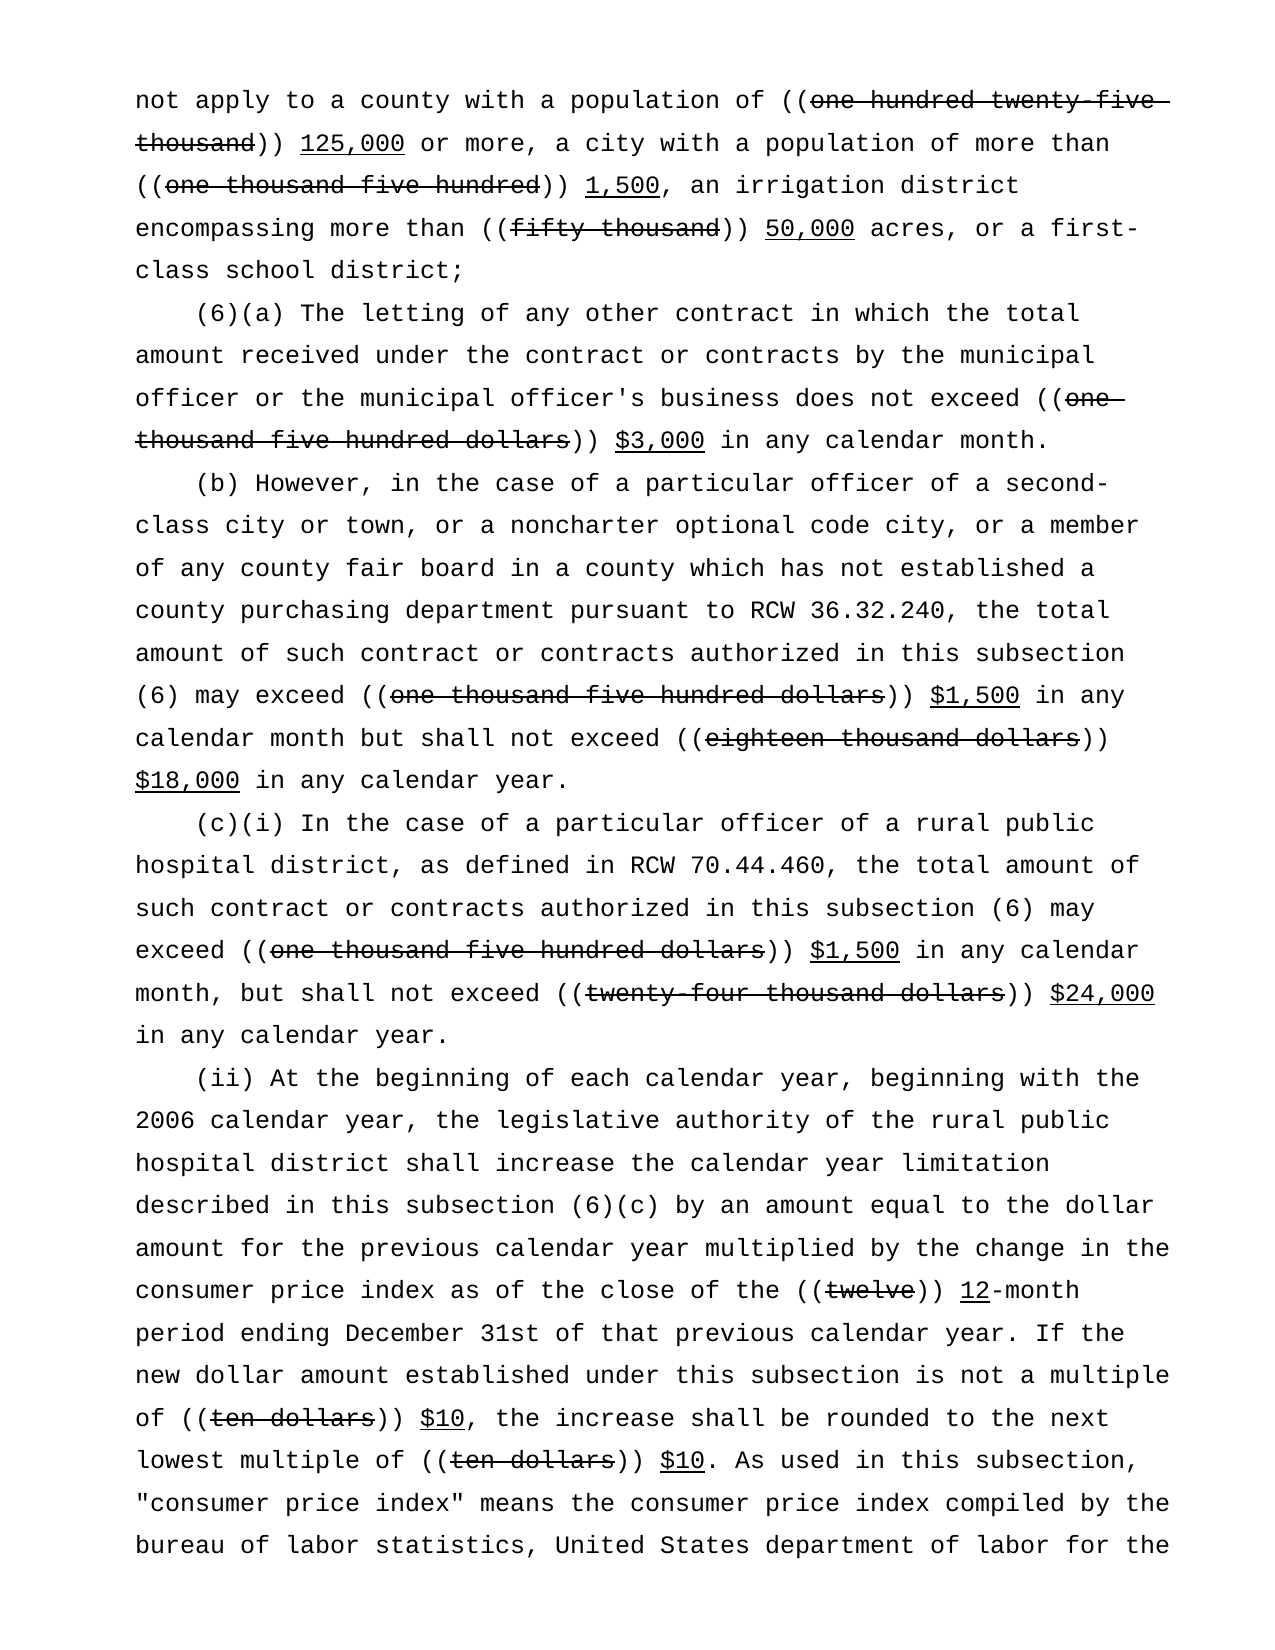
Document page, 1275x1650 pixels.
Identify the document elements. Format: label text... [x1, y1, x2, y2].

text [135, 1052, 1170, 1562]
text (b) However, in the case of a particular officer of a second-class city or town, or a noncharter optional code city, or a member of any county fair board in a county which has not established a county purchasing department pursuant to RCW 36.32.240, the total amount of such contract or contracts authorized in this subsection (6) may exceed ((one thousand five hundred dollars)) $1,500 in any calendar month but shall not exceed ((eighteen thousand dollars)) $18,000 in any calendar year. [135, 457, 1170, 797]
text (c)(i) In the case of a particular officer of a rural public hospital district, as defined in RCW 70.44.460, the total amount of such contract or contracts authorized in this subsection (6) may exceed ((one thousand five hundred dollars)) $1,500 in any calendar month, but shall not exceed ((twenty-four thousand dollars)) $24,000 in any calendar year. [135, 797, 1170, 1052]
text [135, 75, 1170, 287]
text (6)(a) The letting of any other contract in which the total amount received under the contract or contracts by the municipal officer or the municipal officer's business does not exceed ((one thousand five hundred dollars)) $3,000 in any calendar month. [135, 287, 1170, 457]
